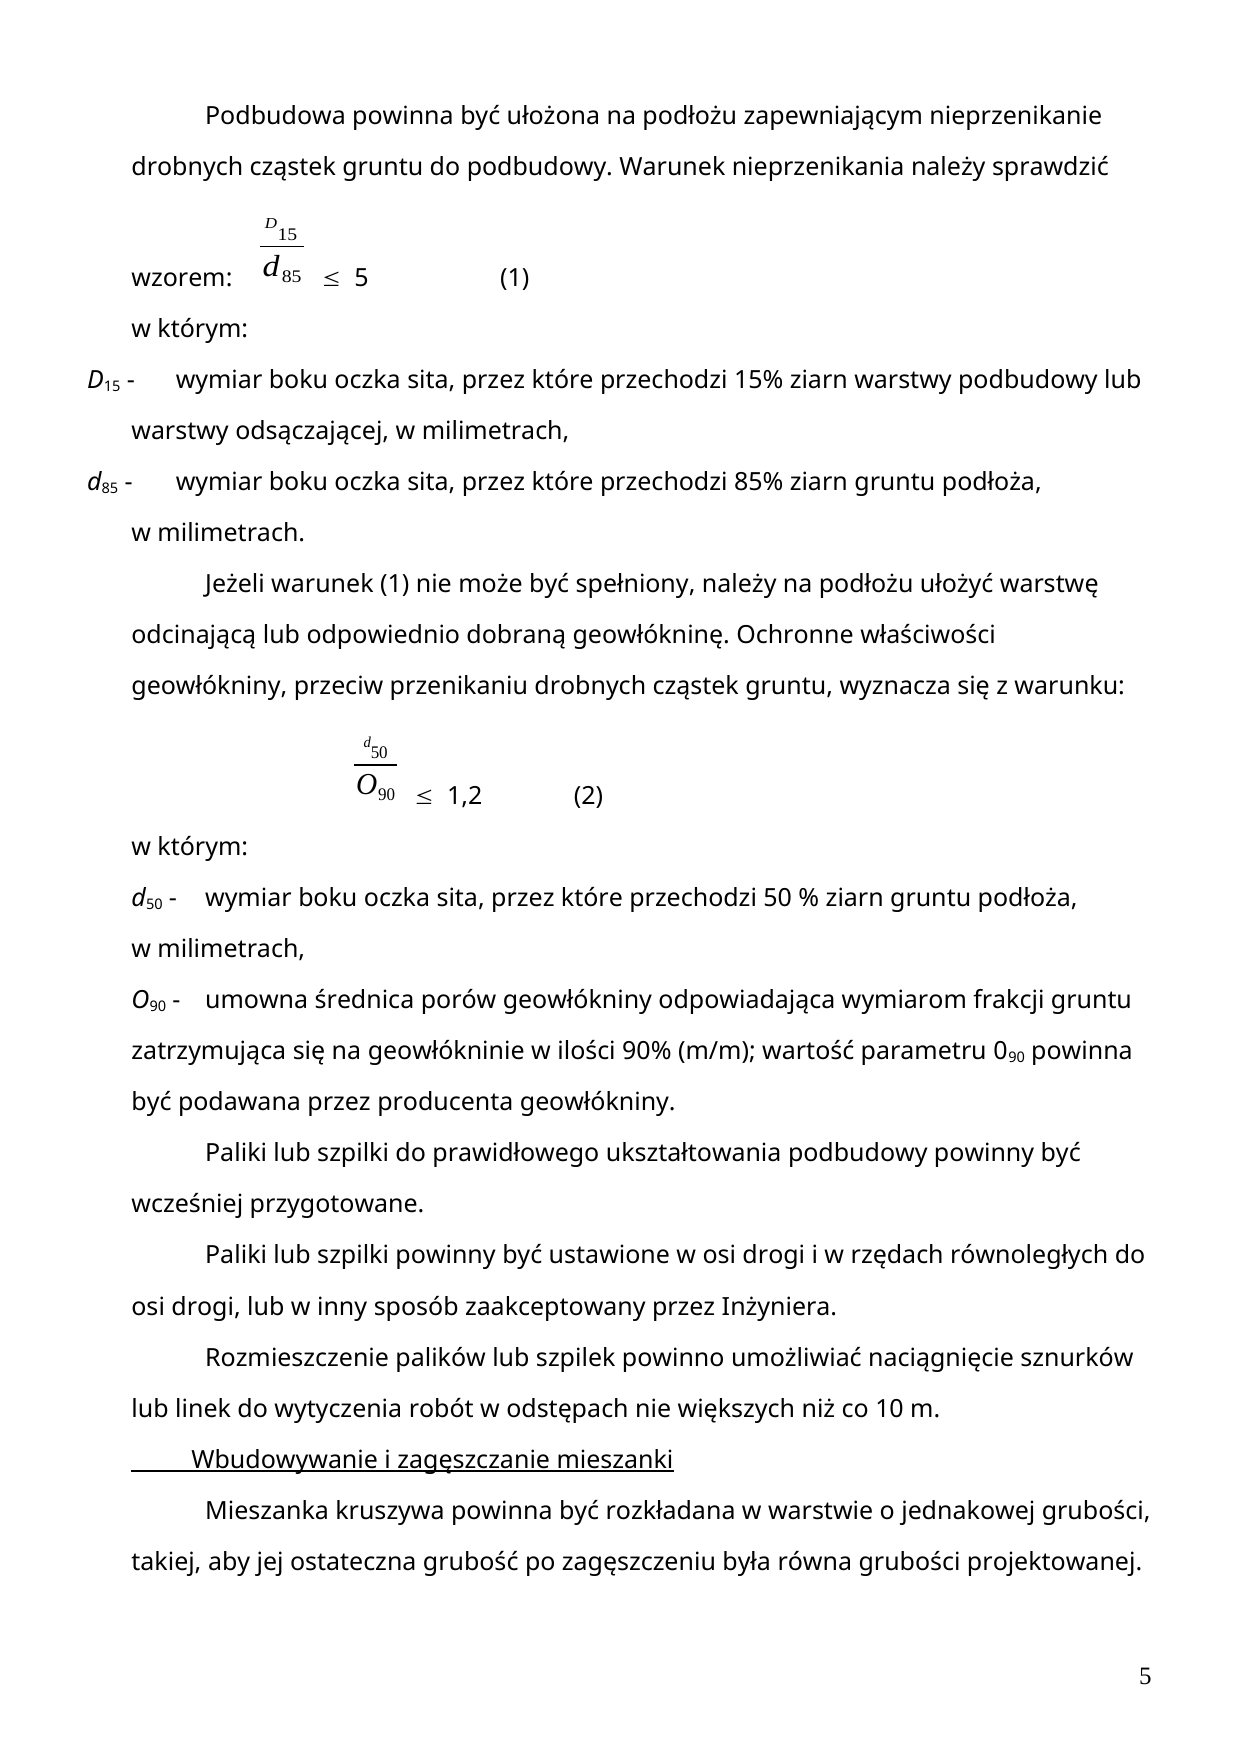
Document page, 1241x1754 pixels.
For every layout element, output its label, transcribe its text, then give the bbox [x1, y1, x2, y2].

text O90 - umowna średnica porów geowłókniny odpowiadająca wymiarom frakcji gruntu zatrzymująca się na geowłókninie w ilości 90% (m/m); wartość parametru 090 powinna być podawana przez producenta geowłókniny. [131, 982, 1152, 1118]
text Podbudowa powinna być ułożona na podłożu zapewniającym nieprzenikanie drobnych cząstek gruntu do podbudowy. Warunek nieprzenikania należy sprawdzić wzorem:  5 (1) [131, 98, 1152, 293]
text Paliki lub szpilki powinny być ustawione w osi drogi i w rzędach równoległych do osi drogi, lub w inny sposób zaakceptowany przez Inżyniera. [131, 1237, 1152, 1322]
text d50 - wymiar boku oczka sita, przez które przechodzi 50 % ziarn gruntu podłoża, w milimetrach, [131, 880, 1152, 965]
text Paliki lub szpilki do prawidłowego ukształtowania podbudowy powinny być wcześniej przygotowane. [131, 1135, 1152, 1220]
text Rozmieszczenie palików lub szpilek powinno umożliwiać naciągnięcie sznurków lub linek do wytyczenia robót w odstępach nie większych niż co 10 m. [131, 1339, 1152, 1424]
text d85 - wymiar boku oczka sita, przez które przechodzi 85% ziarn gruntu podłoża, w milimetrach. [87, 463, 1152, 548]
text  1,2 (2) [131, 718, 1152, 812]
text w którym: [131, 829, 1152, 863]
text w którym: [131, 310, 1152, 344]
subtitle Wbudowywanie i zagęszczanie mieszanki [131, 1441, 1152, 1475]
text Jeżeli warunek (1) nie może być spełniony, należy na podłożu ułożyć warstwę odcinającą lub odpowiednio dobraną geowłókninę. Ochronne właściwości geowłókniny, przeciw przenikaniu drobnych cząstek gruntu, wyznacza się z warunku: [131, 565, 1152, 702]
text D15 - wymiar boku oczka sita, przez które przechodzi 15% ziarn warstwy podbudowy lub warstwy odsączającej, w milimetrach, [87, 361, 1152, 446]
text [131, 1492, 1152, 1577]
